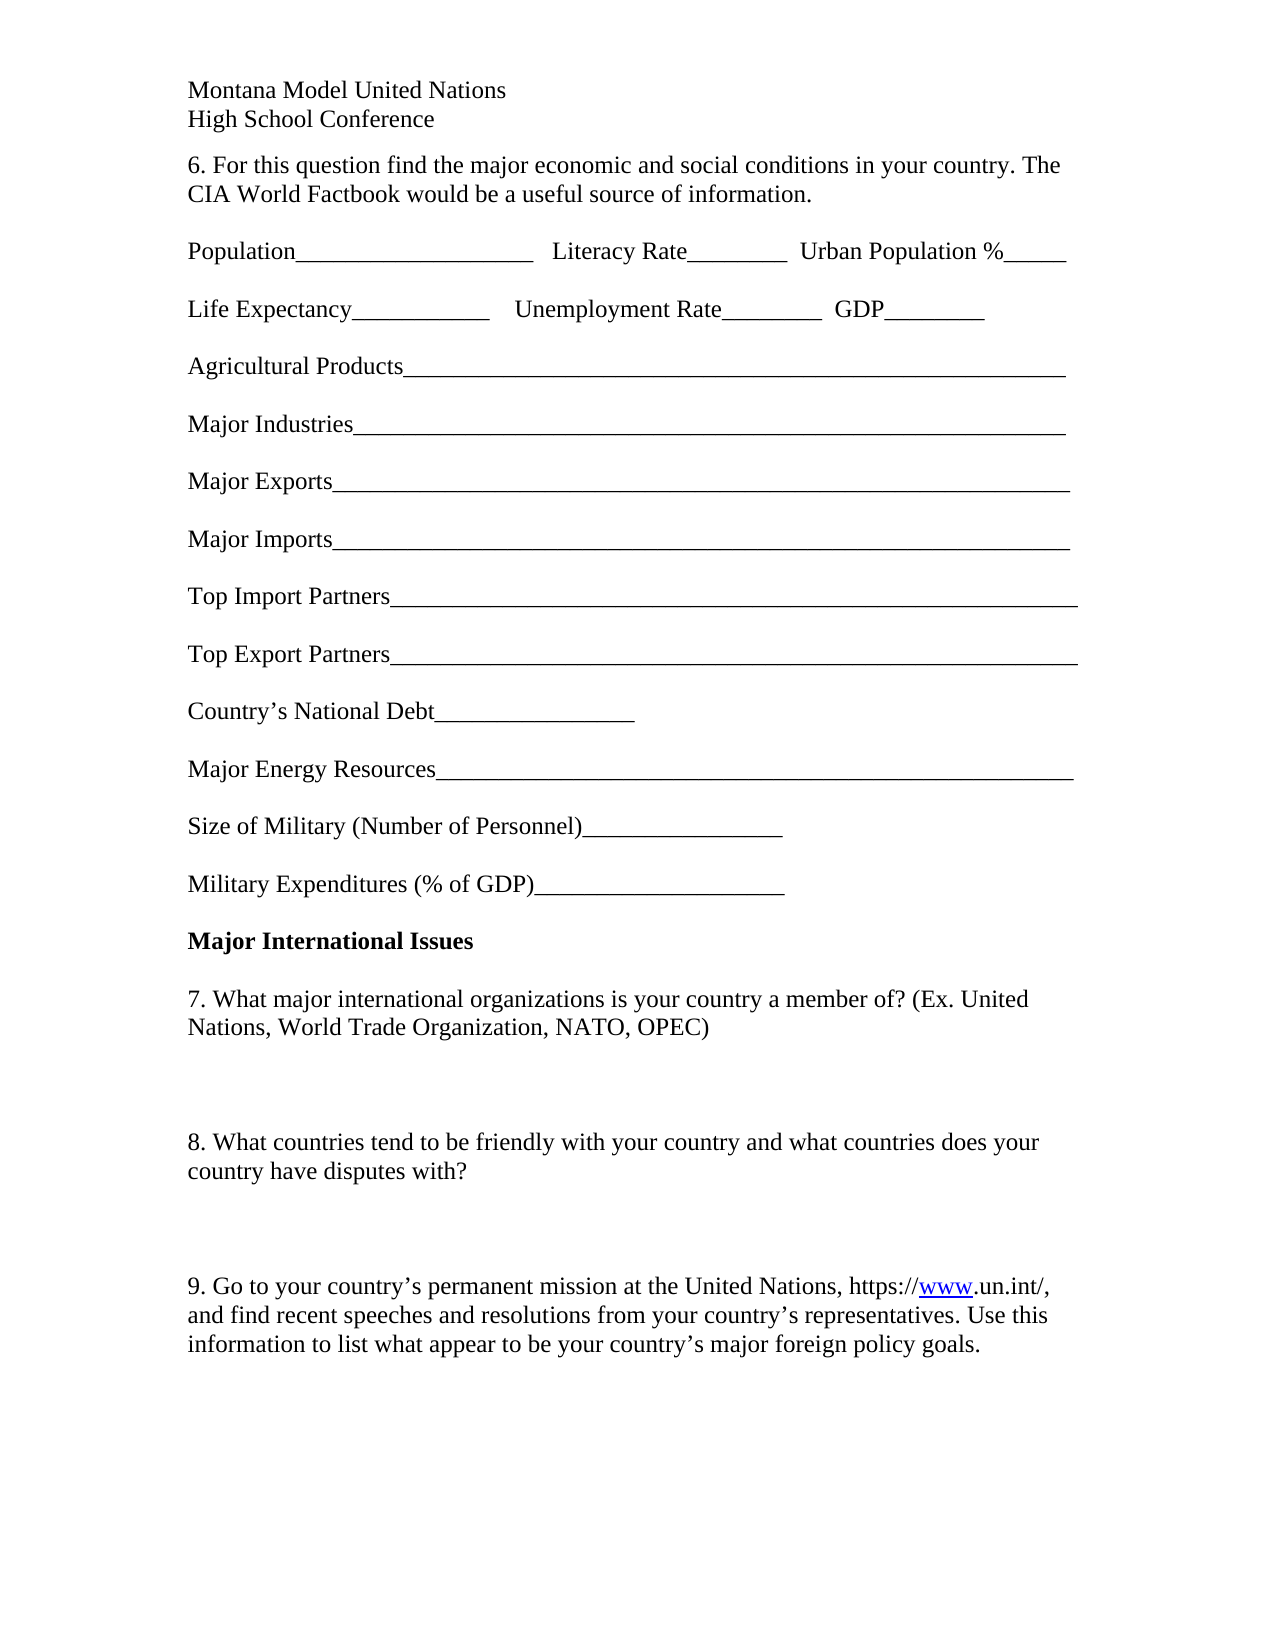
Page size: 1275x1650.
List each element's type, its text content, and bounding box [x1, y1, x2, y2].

text Major International Issues [187, 926, 1087, 955]
text Major Industries_________________________________________________________ [187, 409, 1087, 437]
text Top Export Partners_______________________________________________________ [187, 639, 1087, 667]
text Major Energy Resources___________________________________________________ [187, 754, 1087, 782]
text Major Imports___________________________________________________________ [187, 524, 1087, 552]
text 8. What countries tend to be friendly with your country and what countries does your country have disputes with? [187, 1127, 1087, 1185]
text Military Expenditures (% of GDP)____________________ [187, 869, 1087, 897]
text Major Exports___________________________________________________________ [187, 466, 1087, 495]
text Life Expectancy___________ Unemployment Rate________ GDP________ [187, 294, 1087, 322]
text Agricultural Products_____________________________________________________ [187, 351, 1087, 380]
text 7. What major international organizations is your country a member of? (Ex. United Nations, World Trade Organization, NATO, OPEC) [187, 984, 1087, 1041]
text Size of Military (Number of Personnel)________________ [187, 811, 1087, 840]
text Country’s National Debt________________ [187, 696, 1087, 725]
text 9. Go to your country’s permanent mission at the United Nations, https://www.un.int/, and find recent speeches and resolutions from your country’s representatives. Use this information to list what appear to be your country’s major foreign policy goals. [187, 1271, 1087, 1357]
text Population___________________ Literacy Rate________ Urban Population %_____ [187, 236, 1087, 265]
text 6. For this question find the major economic and social conditions in your country. The CIA World Factbook would be a useful source of information. [187, 150, 1087, 207]
text Top Import Partners_______________________________________________________ [187, 581, 1087, 610]
